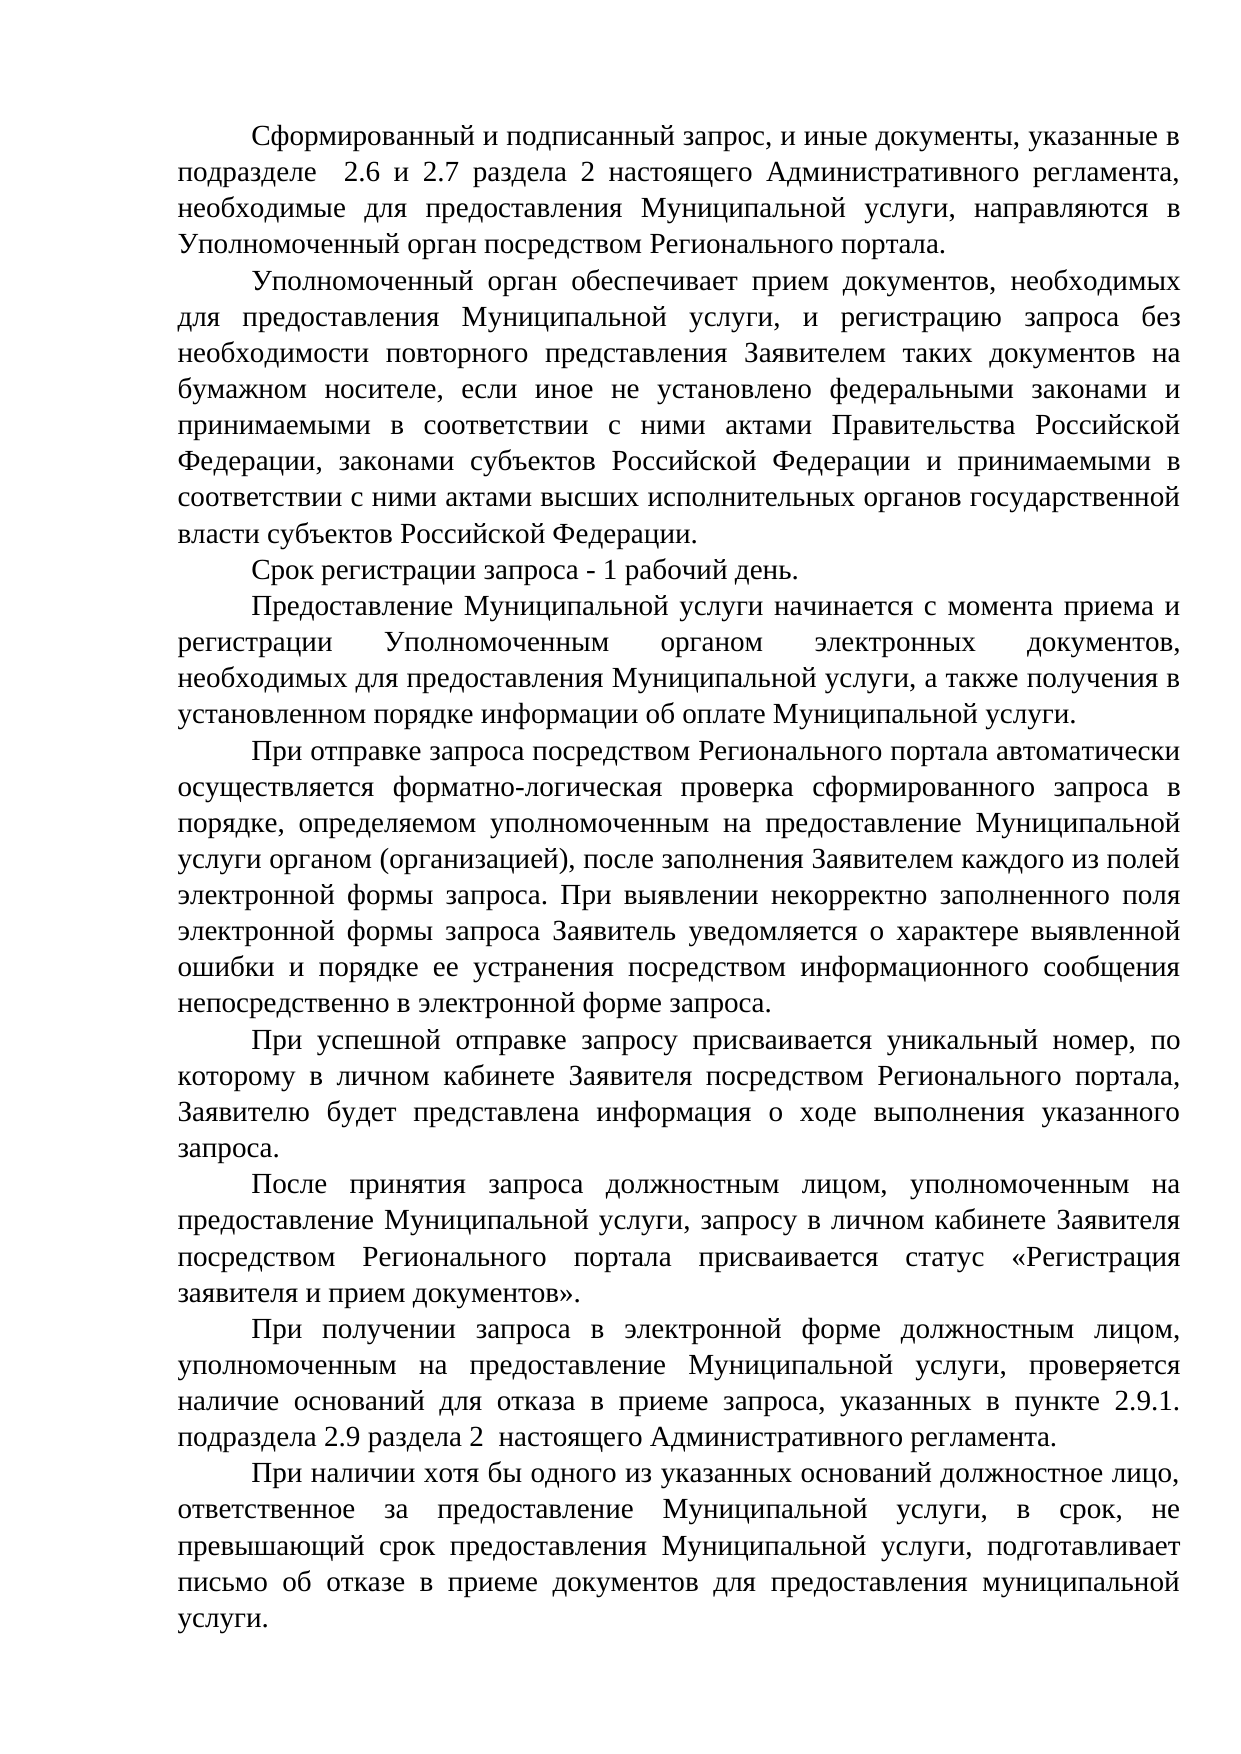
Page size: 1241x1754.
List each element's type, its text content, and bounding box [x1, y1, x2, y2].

text Сформированный и подписанный запрос, и иные документы, указанные в подразделе 2.6 и 2.7 раздела 2 настоящего Административного регламента, необходимые для предоставления Муниципальной услуги, направляются в Уполномоченный орган посредством Регионального портала. [177, 118, 1181, 260]
text При получении запроса в электронной форме должностным лицом, уполномоченным на предоставление Муниципальной услуги, проверяется наличие оснований для отказа в приеме запроса, указанных в пункте 2.9.1. подраздела 2.9 раздела 2 настоящего Административного регламента. [177, 1311, 1181, 1453]
text При отправке запроса посредством Регионального портала автоматически осуществляется форматно-логическая проверка сформированного запроса в порядке, определяемом уполномоченным на предоставление Муниципальной услуги органом (организацией), после заполнения Заявителем каждого из полей электронной формы запроса. При выявлении некорректно заполненного поля электронной формы запроса Заявитель уведомляется о характере выявленной ошибки и порядке ее устранения посредством информационного сообщения непосредственно в электронной форме запроса. [177, 733, 1181, 1019]
text Уполномоченный орган обеспечивает прием документов, необходимых для предоставления Муниципальной услуги, и регистрацию запроса без необходимости повторного представления Заявителем таких документов на бумажном носителе, если иное не установлено федеральными законами и принимаемыми в соответствии с ними актами Правительства Российской Федерации, законами субъектов Российской Федерации и принимаемыми в соответствии с ними актами высших исполнительных органов государственной власти субъектов Российской Федерации. [177, 263, 1181, 549]
text Предоставление Муниципальной услуги начинается с момента приема и регистрации Уполномоченным органом электронных документов, необходимых для предоставления Муниципальной услуги, а также получения в установленном порядке информации об оплате Муниципальной услуги. [177, 588, 1181, 730]
text При успешной отправке запросу присваивается уникальный номер, по которому в личном кабинете Заявителя посредством Регионального портала, Заявителю будет представлена информация о ходе выполнения указанного запроса. [177, 1022, 1181, 1164]
text После принятия запроса должностным лицом, уполномоченным на предоставление Муниципальной услуги, запросу в личном кабинете Заявителя посредством Регионального портала присваивается статус «Регистрация заявителя и прием документов». [177, 1166, 1181, 1308]
text При наличии хотя бы одного из указанных оснований должностное лицо, ответственное за предоставление Муниципальной услуги, в срок, не превышающий срок предоставления Муниципальной услуги, подготавливает письмо об отказе в приеме документов для предоставления муниципальной услуги. [177, 1456, 1181, 1634]
text Срок регистрации запроса - 1 рабочий день. [177, 552, 1181, 585]
